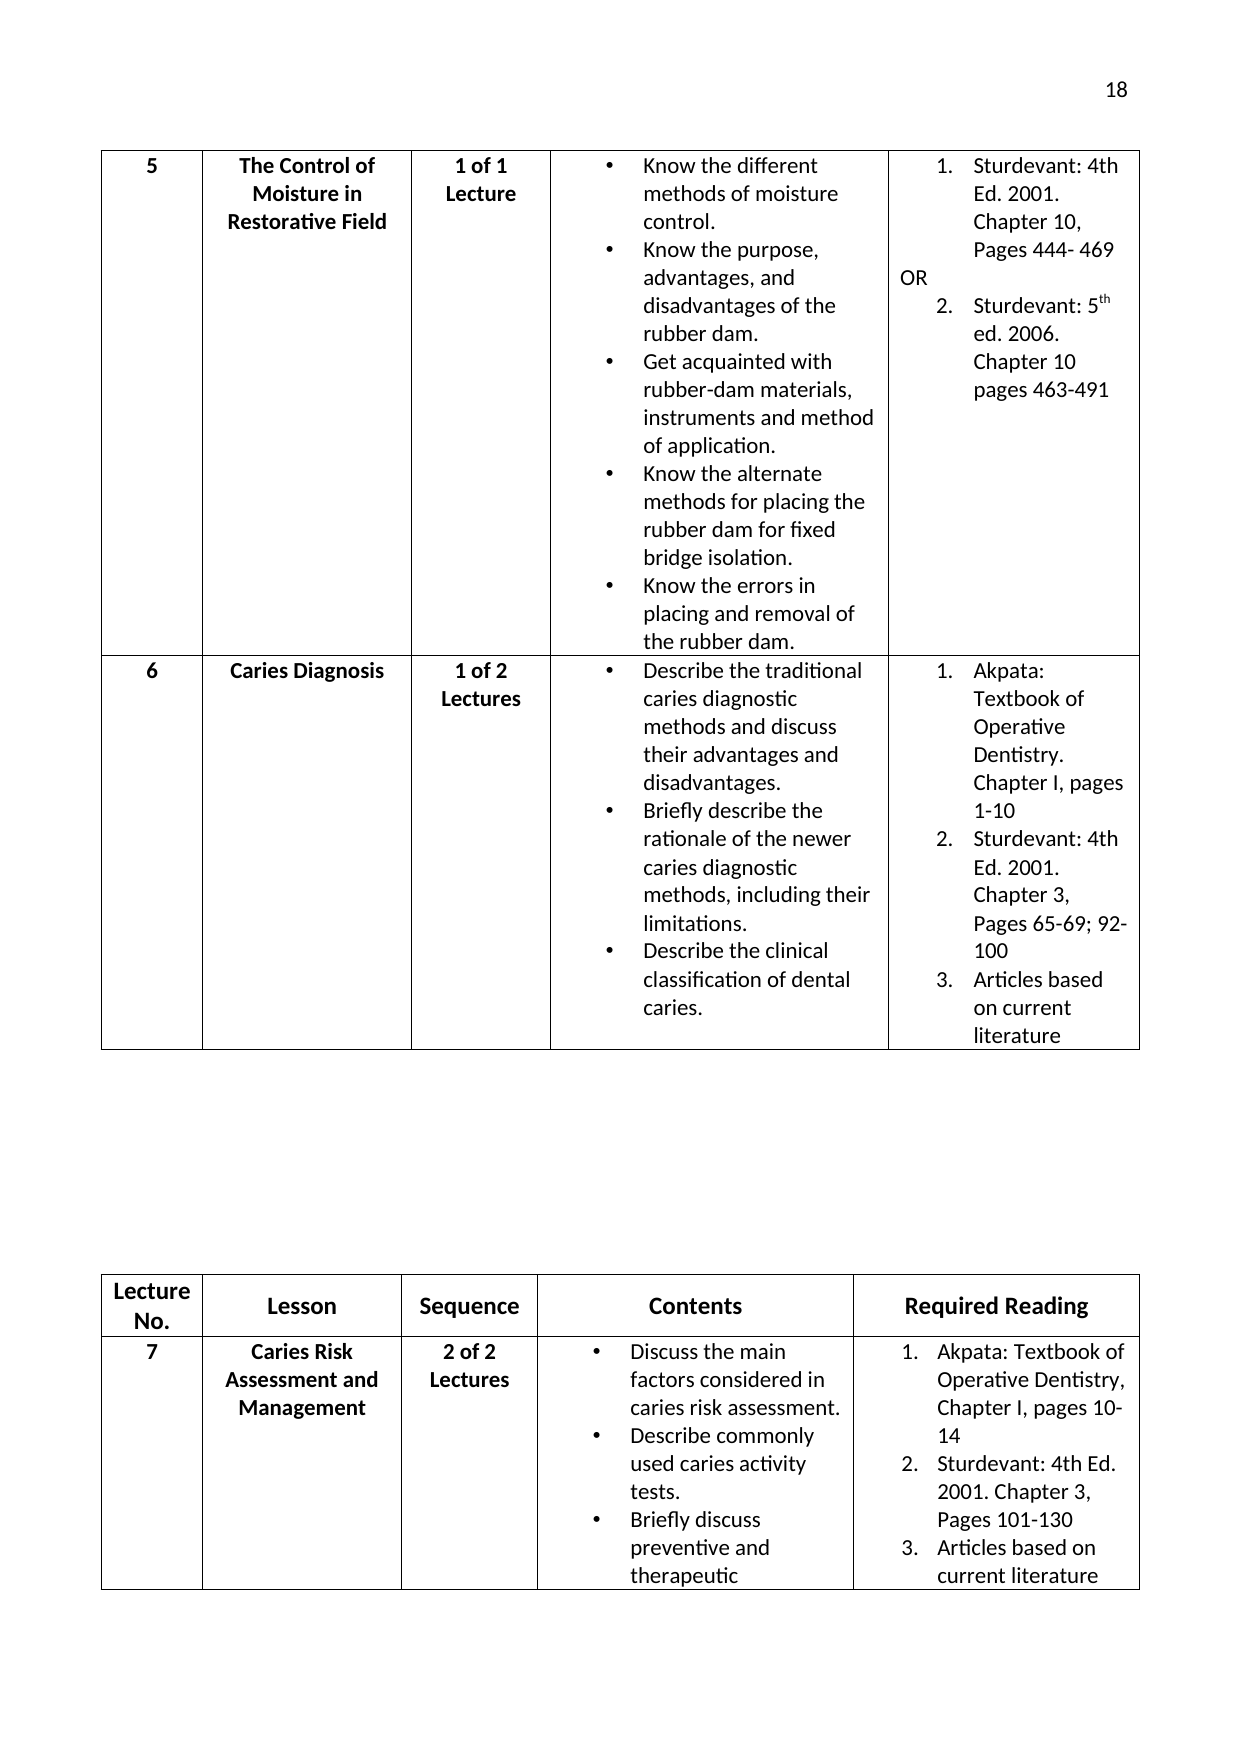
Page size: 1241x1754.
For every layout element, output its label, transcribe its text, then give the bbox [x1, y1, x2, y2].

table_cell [538, 1337, 853, 1589]
table_cell Describe the traditional caries diagnostic methods and discuss their advantages and disadvantages. Briefly describe the rationale of the newer caries diagnostic methods, including their limitations. Describe the clinical classification of dental caries. [551, 656, 888, 1049]
table_header Lesson [203, 1275, 401, 1336]
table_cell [203, 1337, 401, 1589]
table_cell 6 [102, 656, 202, 1049]
table_header Sequence [402, 1275, 537, 1336]
table_cell 5 [102, 151, 202, 655]
table_cell 1 of 1 Lecture [412, 151, 550, 655]
table_cell 2 of 2 Lectures [402, 1337, 537, 1589]
table_cell Akpata: Textbook of Operative Dentistry. Chapter I, pages 1-10 Sturdevant: 4th Ed. 2001. Chapter 3, Pages 65-69; 92-100 Articles based on current literature [889, 656, 1139, 1049]
table_cell The Control of Moisture in Restorative Field [203, 151, 411, 655]
table_cell 1 of 2 Lectures [412, 656, 550, 1049]
table_header Lecture No. [102, 1275, 202, 1336]
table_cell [854, 1337, 1139, 1589]
table_cell 7 [102, 1337, 202, 1589]
table_cell Sturdevant: 4th Ed. 2001. Chapter 10, Pages 444- 469 OR Sturdevant: 5th ed. 2006. Chapter 10 pages 463-491 [889, 151, 1139, 655]
table_cell Caries Diagnosis [203, 656, 411, 1049]
table_cell Know the different methods of moisture control. Know the purpose, advantages, and disadvantages of the rubber dam. Get acquainted with rubber-dam materials, instruments and method of application. Know the alternate methods for placing the rubber dam for fixed bridge isolation. Know the errors in placing and removal of the rubber dam. [551, 151, 888, 655]
table_header Contents [538, 1275, 853, 1336]
table_header Required Reading [854, 1275, 1139, 1336]
